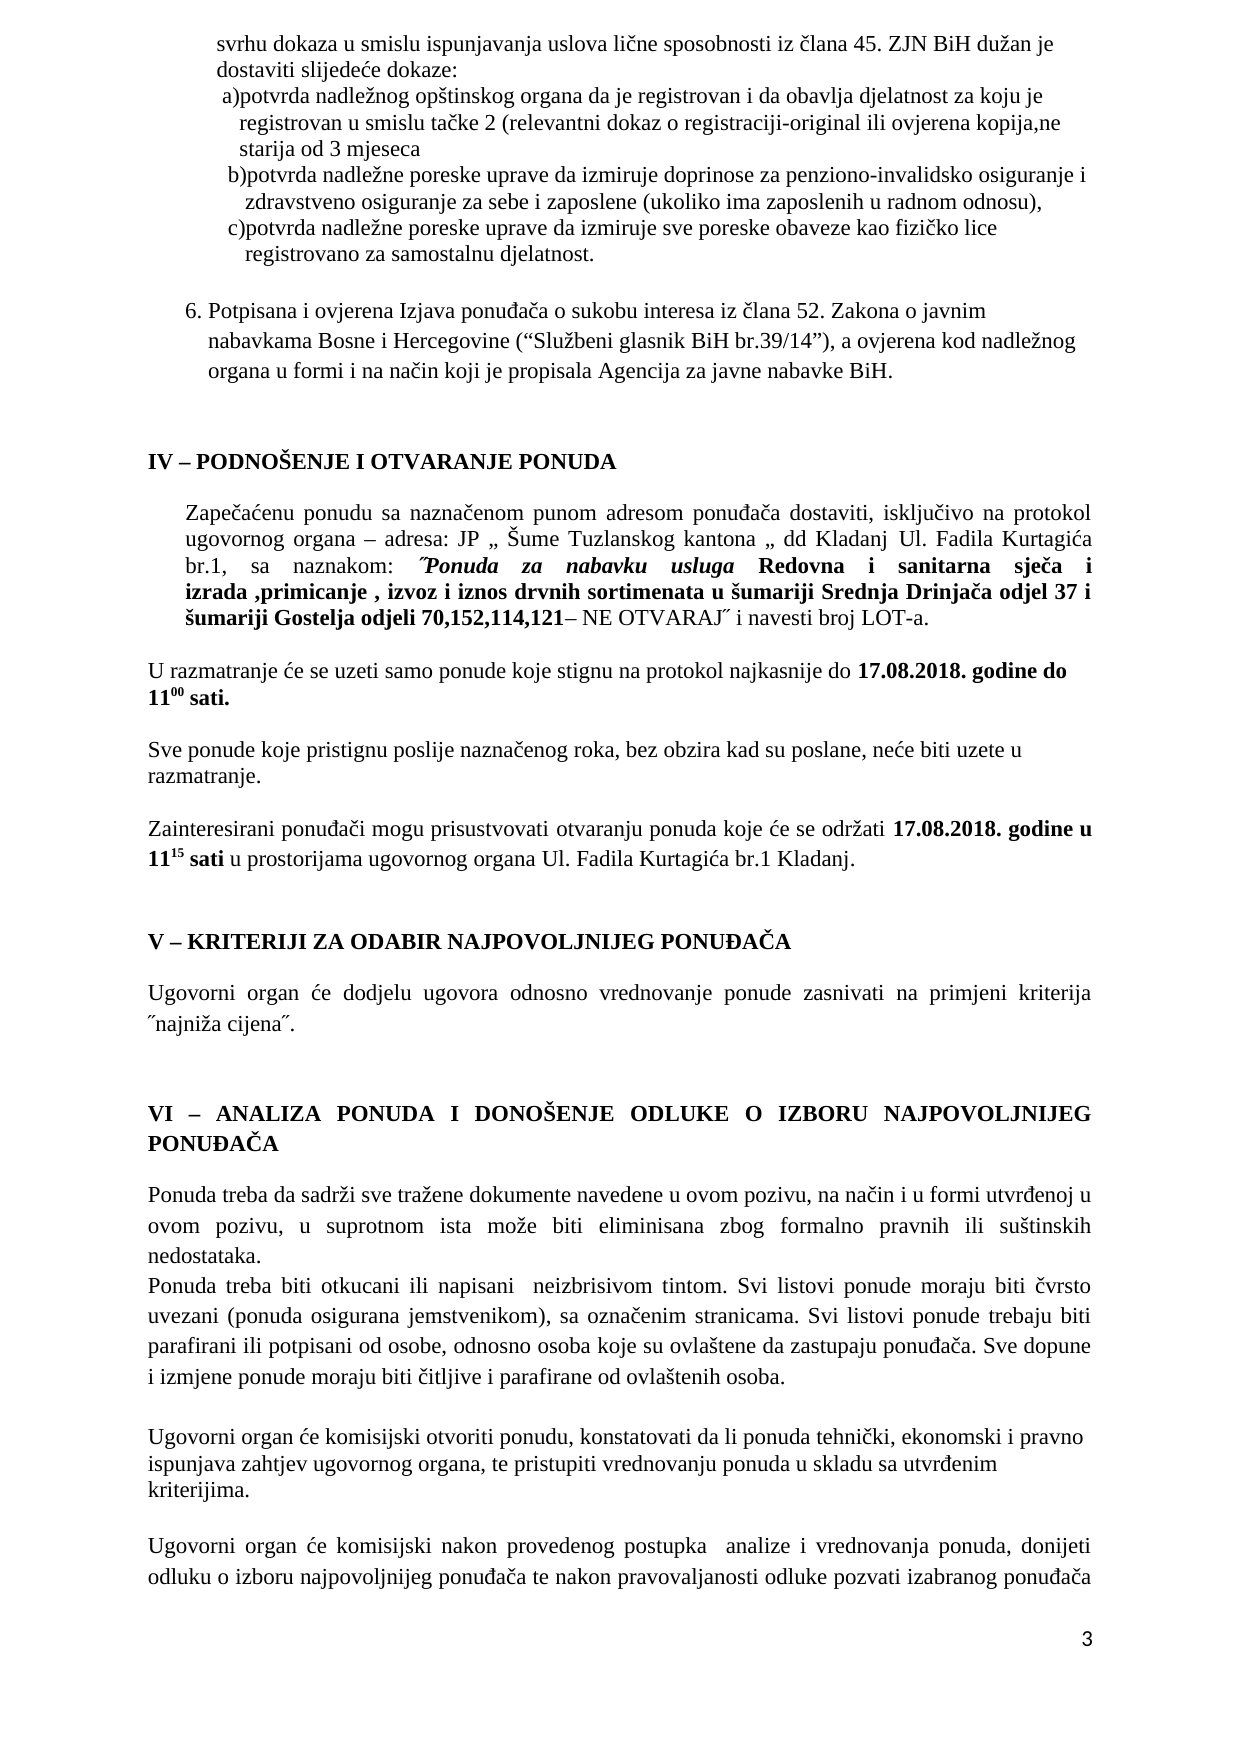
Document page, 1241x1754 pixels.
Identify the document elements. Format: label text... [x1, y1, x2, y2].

text U razmatranje će se uzeti samo ponude koje stignu na protokol najkasnije do 17.08.2018. godine do 1100 sati. [148, 657, 1092, 710]
list starija od 3 mjeseca [148, 135, 1092, 161]
text Ugovorni organ će komisijski otvoriti ponudu, konstatovati da li ponuda tehnički, ekonomski i pravno ispunjava zahtjev ugovornog organa, te pristupiti vrednovanju ponuda u skladu sa utvrđenim kriterijima. [148, 1423, 1092, 1502]
list zdravstveno osiguranje za sebe i zaposlene (ukoliko ima zaposlenih u radnom odnosu), [148, 188, 1092, 214]
list registrovano za samostalnu djelatnost. [148, 240, 1092, 267]
text organa u formi i na način koji je propisala Agencija za javne nabavke BiH. [185, 357, 1092, 384]
text 6. Potpisana i ovjerena Izjava ponuđača o sukobu interesa iz člana 52. Zakona o javnim [185, 297, 1092, 323]
text Ponuda treba biti otkucani ili napisani neizbrisivom tintom. Svi listovi ponude moraju biti čvrsto uvezani (ponuda osigurana jemstvenikom), sa označenim stranicama. Svi listovi ponude trebaju biti parafirani ili potpisani od osobe, odnosno osoba koje su ovlaštene da zastupaju ponuđača. Sve dopune i izmjene ponude moraju biti čitljive i parafirane od ovlaštenih osoba. [148, 1272, 1092, 1389]
text svrhu dokaza u smislu ispunjavanja uslova lične sposobnosti iz člana 45. ZJN BiH dužan je [148, 29, 1092, 56]
text Zainteresirani ponuđači mogu prisustvovati otvaranju ponuda koje će se održati 17.08.2018. godine u 1115 sati u prostorijama ugovornog organa Ul. Fadila Kurtagića br.1 Kladanj. [148, 815, 1092, 872]
text VI – ANALIZA PONUDA I DONOŠENJE ODLUKE O IZBORU NAJPOVOLJNIJEG PONUĐAČA [148, 1100, 1092, 1157]
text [148, 1532, 1092, 1589]
list a)potvrda nadležnog opštinskog organa da je registrovan i da obavlja djelatnost za koju je [148, 82, 1092, 109]
text Ugovorni organ će dodjelu ugovora odnosno vrednovanje ponude zasnivati na primjeni kriterija ˝najniža cijena˝. [148, 979, 1092, 1036]
text IV – PODNOŠENJE I OTVARANJE PONUDA [148, 448, 1092, 474]
list c)potvrda nadležne poreske uprave da izmiruje sve poreske obaveze kao fizičko lice [148, 214, 1092, 240]
list b)potvrda nadležne poreske uprave da izmiruje doprinose za penziono-invalidsko osiguranje i [148, 161, 1092, 188]
text Ponuda treba da sadrži sve tražene dokumente navedene u ovom pozivu, na način i u formi utvrđenoj u ovom pozivu, u suprotnom ista može biti eliminisana zbog formalno pravnih ili suštinskih nedostataka. [148, 1182, 1092, 1268]
text nabavkama Bosne i Hercegovine (“Službeni glasnik BiH br.39/14”), a ovjerena kod nadležnog [185, 327, 1092, 353]
text V – KRITERIJI ZA ODABIR NAJPOVOLJNIJEG PONUĐAČA [148, 928, 1092, 955]
text Zapečaćenu ponudu sa naznačenom punom adresom ponuđača dostaviti, isključivo na protokol ugovornog organa – adresa: JP „ Šume Tuzlanskog kantona „ dd Kladanj Ul. Fadila Kurtagića br.1, sa naznakom: ˝Ponuda za nabavku usluga Redovna i sanitarna sječa i izrada ,primicanje , izvoz i iznos drvnih sortimenata u šumariji Srednja Drinjača odjel 37 i šumariji Gostelja odjeli 70,152,114,121– NE OTVARAJ˝ i navesti broj LOT-a. [185, 499, 1092, 631]
text dostaviti slijedeće dokaze: [148, 56, 1092, 82]
text Sve ponude koje pristignu poslije naznačenog roka, bez obzira kad su poslane, neće biti uzete u razmatranje. [148, 736, 1092, 789]
list registrovan u smislu tačke 2 (relevantni dokaz o registraciji-original ili ovjerena kopija,ne [148, 109, 1092, 135]
